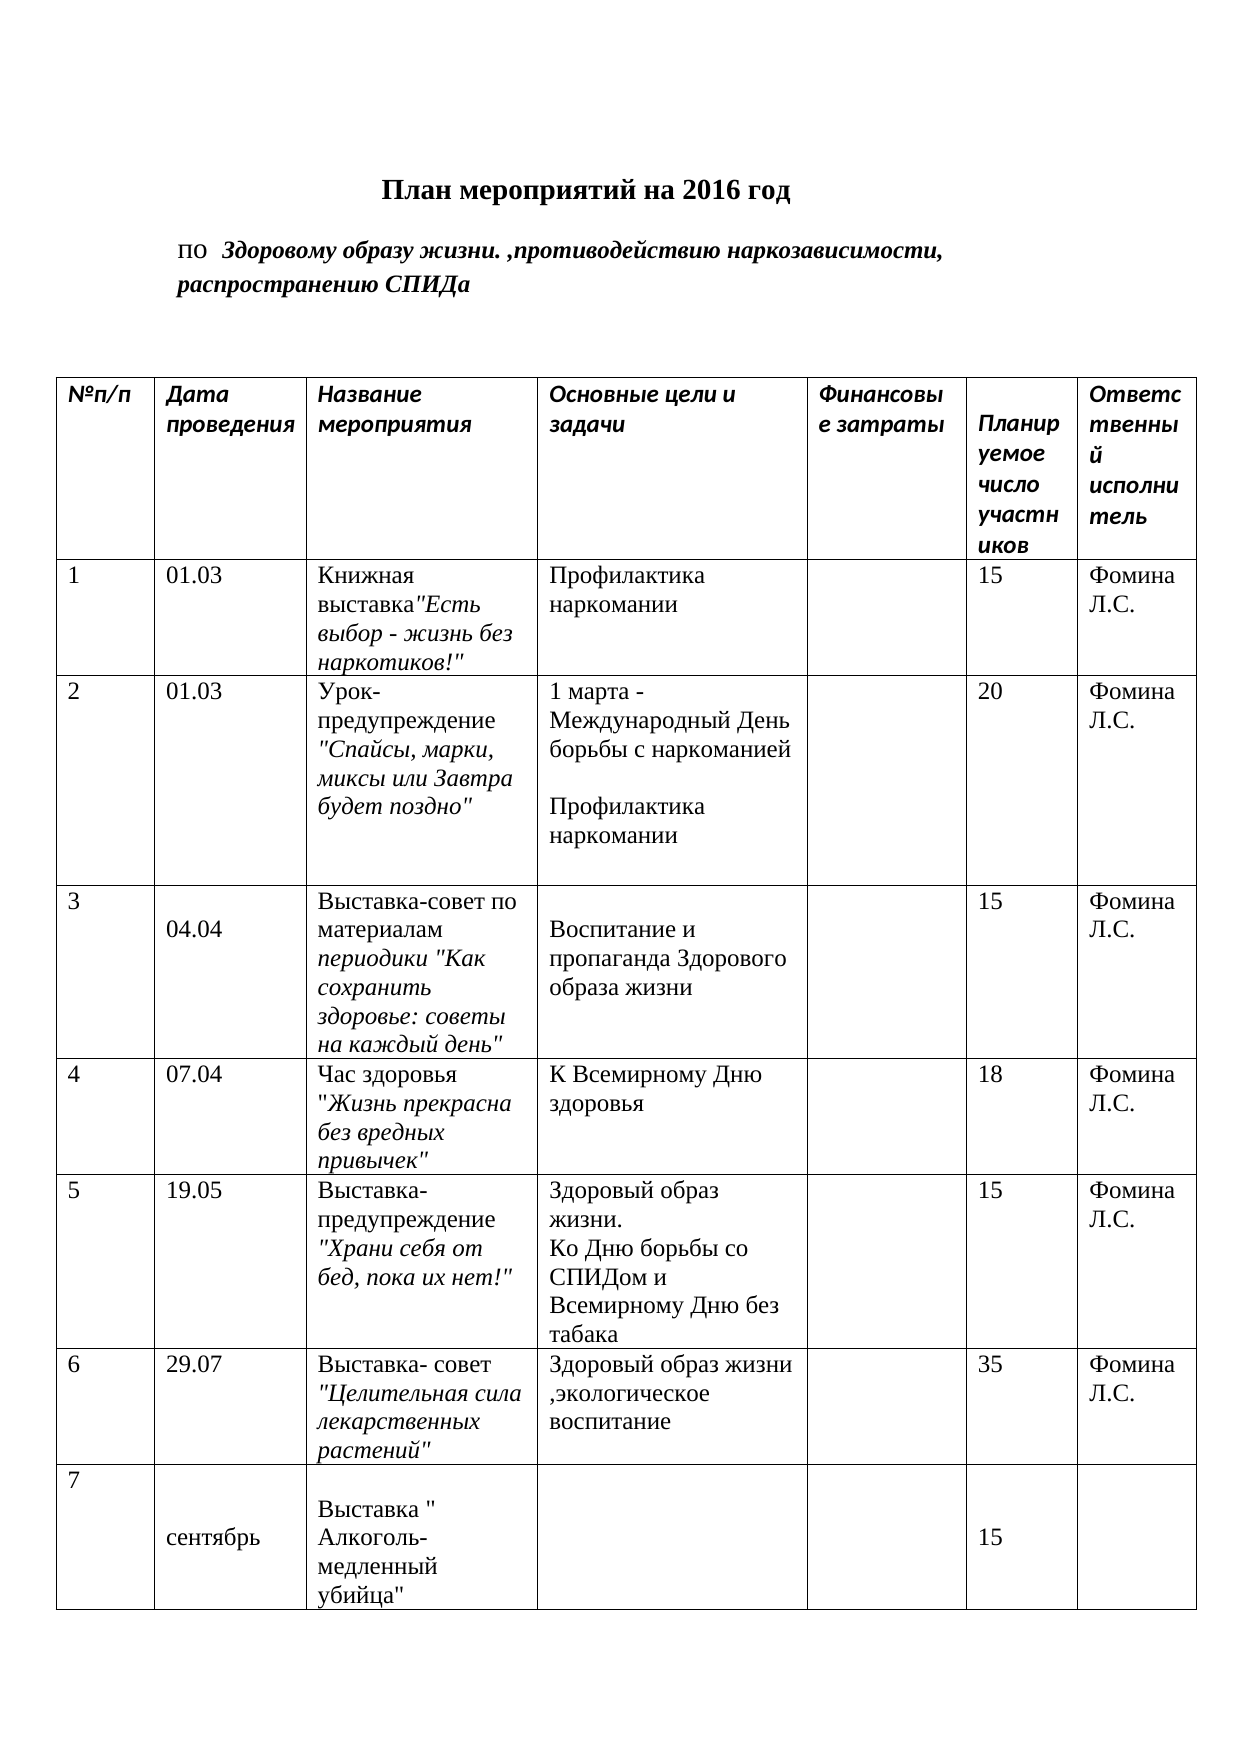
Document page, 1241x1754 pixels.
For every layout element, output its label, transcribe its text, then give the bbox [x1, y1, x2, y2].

table_header Планируемое число участников [967, 378, 1077, 559]
table_cell 15 [967, 886, 1077, 1058]
table_cell 04.04 [155, 886, 306, 1058]
table_cell [808, 560, 966, 675]
table_cell Профилактика наркомании [538, 560, 807, 675]
table_cell 01.03 [155, 560, 306, 675]
table_cell Выставка-предупреждение "Храни себя от бед, пока их нет!" [307, 1175, 537, 1348]
table_header Дата проведения [155, 378, 306, 559]
table_cell Выставка- совет "Целительная сила лекарственных растений" [307, 1349, 537, 1464]
table_header Финансовые затраты [808, 378, 966, 559]
table_header №п/п [57, 378, 154, 559]
table_cell 6 [57, 1349, 154, 1464]
table_cell [808, 676, 966, 885]
table_cell 29.07 [155, 1349, 306, 1464]
table_cell 1 [57, 560, 154, 675]
table_cell К Всемирному Дню здоровья [538, 1059, 807, 1174]
table_cell 5 [57, 1175, 154, 1348]
table_header Название мероприятия [307, 378, 537, 559]
table_cell 20 [967, 676, 1077, 885]
table_header Ответственный исполнитель [1078, 378, 1196, 559]
table_cell Здоровый образ жизни ,экологическое воспитание [538, 1349, 807, 1464]
table_cell [808, 1465, 966, 1609]
table_cell 7 8 9 [57, 1465, 154, 1609]
table_cell 19.05 [155, 1175, 306, 1348]
table_cell 15 [967, 1175, 1077, 1348]
table_cell Фомина Л.С. [1078, 1349, 1196, 1464]
table_cell 07.04 [155, 1059, 306, 1174]
table_cell [1078, 1465, 1196, 1609]
table_cell [808, 1349, 966, 1464]
table_cell Выставка-совет по материалам периодики "Как сохранить здоровье: советы на каждый день" [307, 886, 537, 1058]
table_cell Воспитание и пропаганда Здорового образа жизни [538, 886, 807, 1058]
table_cell 1 марта - Международный День борьбы с наркоманией Профилактика наркомании [538, 676, 807, 885]
table_cell сентябрь [155, 1465, 306, 1609]
text по Здоровому образу жизни. ,противодействию наркозависимости, распространению СПИДа [177, 231, 1152, 298]
table_cell 15 [967, 560, 1077, 675]
table_cell 3 [57, 886, 154, 1058]
table_cell Фомина Л.С. [1078, 560, 1196, 675]
table_cell Книжная выставка"Есть выбор - жизнь без наркотиков!" [307, 560, 537, 675]
table_cell 2 [57, 676, 154, 885]
table_cell Фомина Л.С. [1078, 886, 1196, 1058]
table_cell Выставка " Алкоголь- медленный убийца" [307, 1465, 537, 1609]
table_cell 01.03 [155, 676, 306, 885]
table_cell [808, 1175, 966, 1348]
table_cell 18 [967, 1059, 1077, 1174]
table_header Основные цели и задачи [538, 378, 807, 559]
table_cell Фомина Л.С. [1078, 676, 1196, 885]
table_cell 4 [57, 1059, 154, 1174]
table_cell 35 [967, 1349, 1077, 1464]
table_cell [808, 886, 966, 1058]
table_cell Урок-предупреждение "Спайсы, марки, миксы или Завтра будет поздно" [307, 676, 537, 885]
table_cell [538, 1465, 807, 1609]
table_cell Фомина Л.С. [1078, 1059, 1196, 1174]
table_cell Здоровый образ жизни. Ко Дню борьбы со СПИДом и Всемирному Дню без табака [538, 1175, 807, 1348]
table_cell Фомина Л.С. [1078, 1175, 1196, 1348]
table_cell [808, 1059, 966, 1174]
text План мероприятий на 2016 год [177, 172, 1152, 206]
table_cell Час здоровья "Жизнь прекрасна без вредных привычек" [307, 1059, 537, 1174]
table_cell 15 [967, 1465, 1077, 1609]
